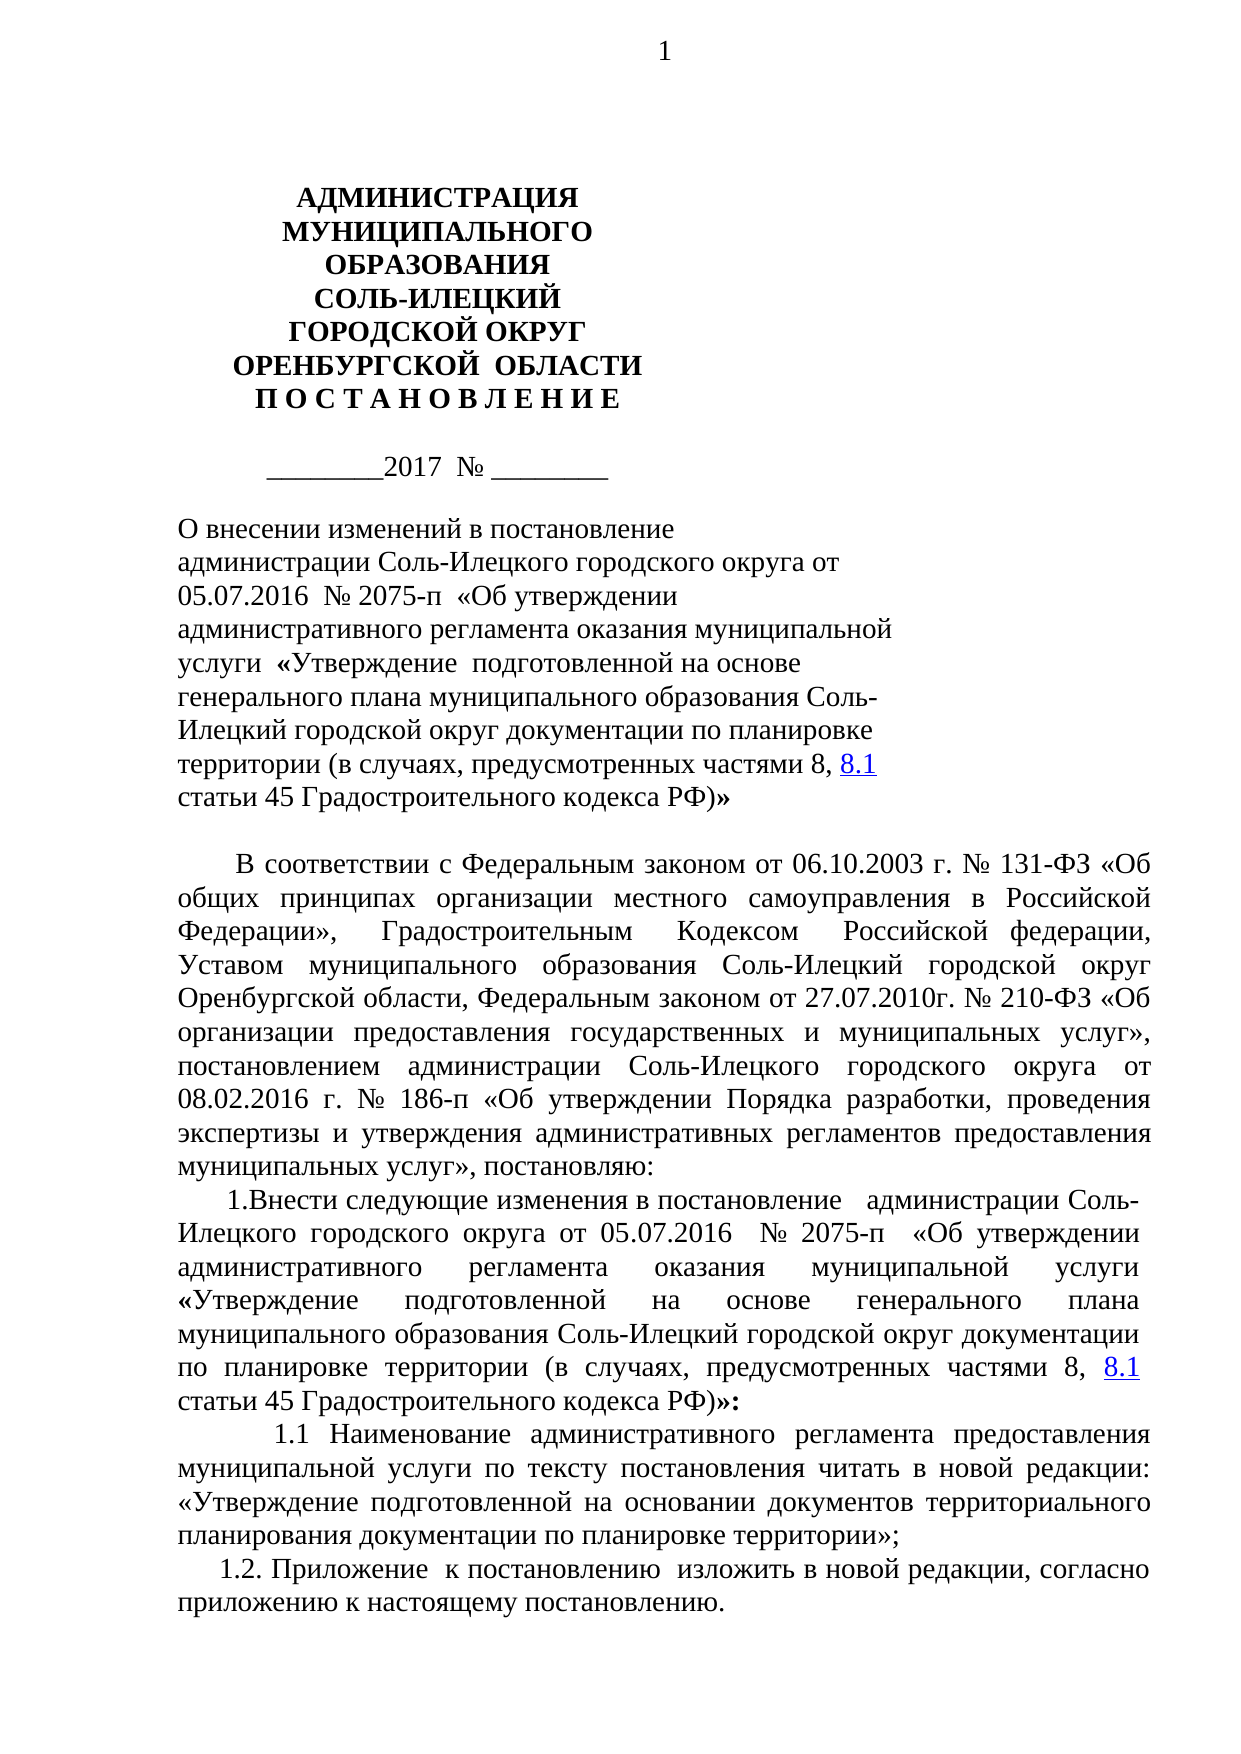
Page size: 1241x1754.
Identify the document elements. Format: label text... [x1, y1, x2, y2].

text О внесении изменений в постановление администрации Соль-Илецкого городского округа от 05.07.2016 № 2075-п «Об утверждении административного регламента оказания муниципальной услуги «Утверждение подготовленной на основе генерального плана муниципального образования Соль-Илецкий городской округ документации по планировке территории (в случаях, предусмотренных частями 8, 8.1 [177, 511, 904, 779]
text В соответствии с Федеральным законом от 06.10.2003 г. № 131-ФЗ «Об общих принципах организации местного самоуправления в Российской Федерации», Градостроительным Кодексом Российской федерации, Уставом муниципального образования Соль-Илецкий городской округ Оренбургской области, Федеральным законом от 27.07.2010г. № 210-ФЗ «Об организации предоставления государственных и муниципальных услуг», постановлением администрации Соль-Илецкого городского округа от 08.02.2016 г. № 186-п «Об утверждении Порядка разработки, проведения экспертизы и утверждения административных регламентов предоставления муниципальных услуг», постановляю: [177, 846, 1152, 1182]
table_header АДМИНИСТРАЦИЯ МУНИЦИПАЛЬНОГО ОБРАЗОВАНИЯ СОЛЬ-ИЛЕЦКИЙ ГОРОДСКОЙ ОКРУГ ОРЕНБУРГСКОЙ ОБЛАСТИ П О С Т А Н О В Л Е Н И Е ________2017 № ________ [166, 152, 709, 511]
title 1.2. Приложение к постановлению изложить в новой редакции, согласно приложению к настоящему постановлению. [177, 1551, 1152, 1618]
title 1.1 Наименование административного регламента предоставления муниципальной услуги по тексту постановления читать в новой редакции: «Утверждение подготовленной на основании документов территориального планирования документации по планировке территории»; [177, 1417, 1152, 1551]
text 1.Внести следующие изменения в постановление администрации Соль-Илецкого городского округа от 05.07.2016 № 2075-п «Об утверждении административного регламента оказания муниципальной услуги «Утверждение подготовленной на основе генерального плана муниципального образования Соль-Илецкий городской округ документации по планировке территории (в случаях, предусмотренных частями 8, 8.1 статьи 45 Градостроительного кодекса РФ)»: [177, 1182, 1140, 1417]
text статьи 45 Градостроительного кодекса РФ)» [177, 779, 904, 813]
